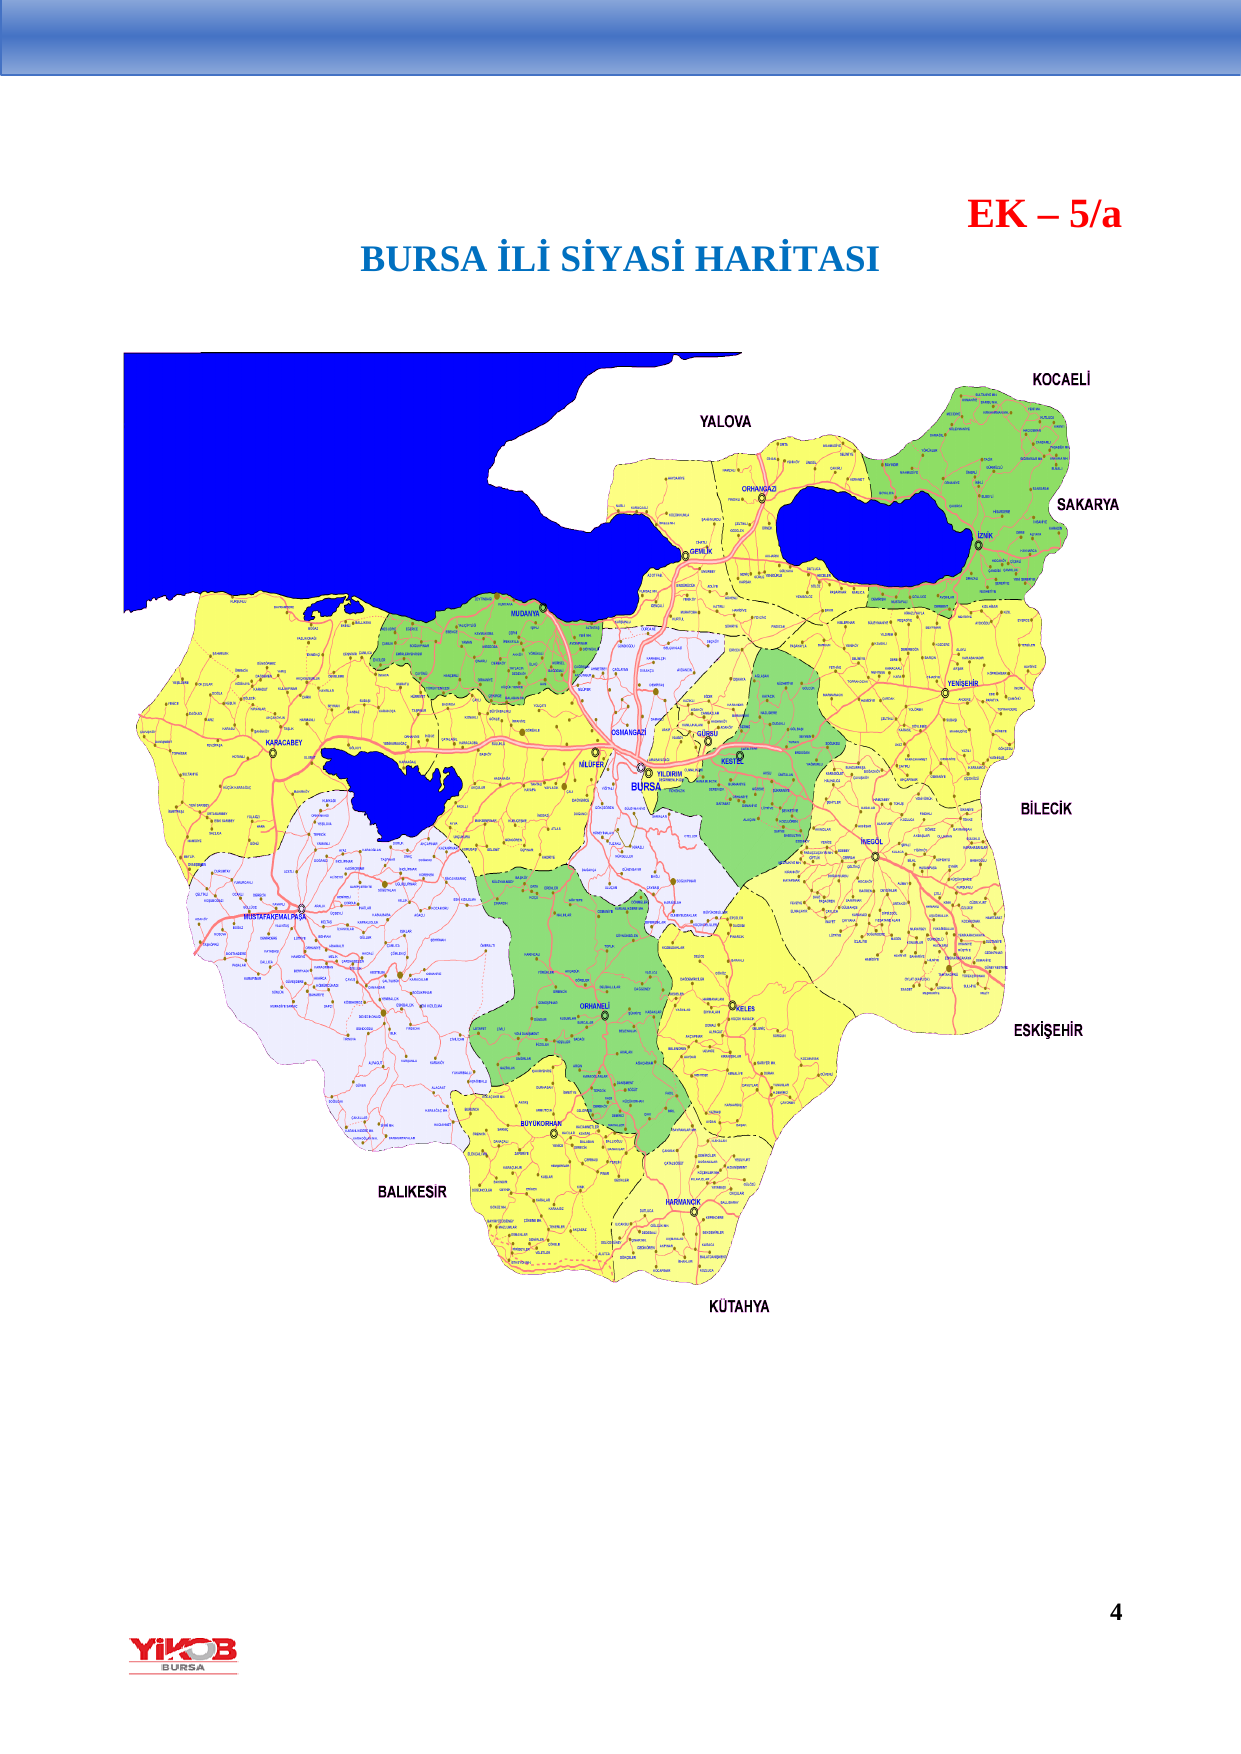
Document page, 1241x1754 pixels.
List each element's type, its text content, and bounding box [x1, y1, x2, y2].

text EK – 5/a [118, 189, 1122, 237]
picture [123, 352, 1127, 1323]
picture [118, 1625, 251, 1681]
text BURSA İLİ SİYASİ HARİTASI [118, 237, 1122, 280]
